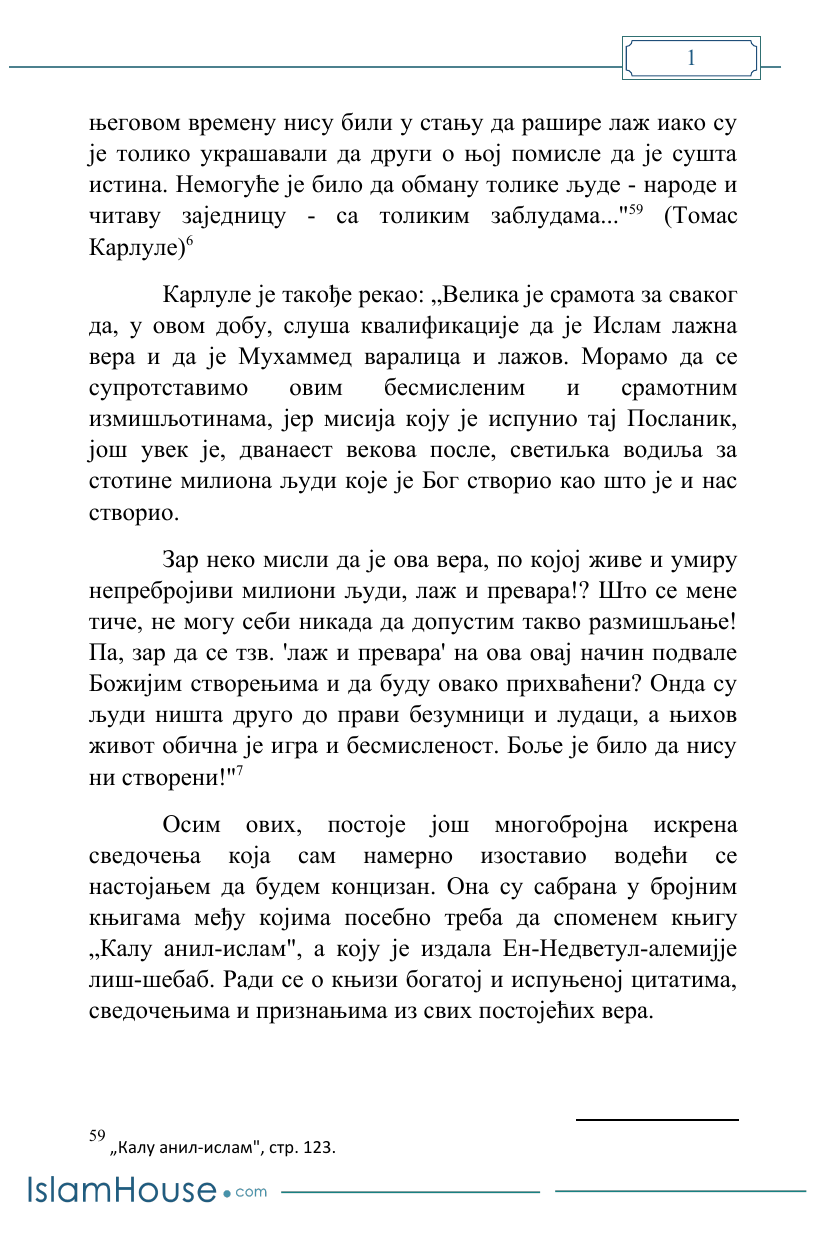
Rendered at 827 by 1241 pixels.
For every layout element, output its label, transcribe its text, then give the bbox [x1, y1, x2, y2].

picture [20, 1171, 541, 1209]
text Зар неко мисли да је ова вера, по којој живе и умиру непребројиви милиони људи, лаж и превара!? Што се мене тиче, не могу себи никада да допустим такво размишљање! Па, зар да се тзв. 'лаж и превара' на ова овај начин подвале Божијим створењима и да буду овако прихваћени? Онда су људи ништа друго до прави безумници и лудаци, а њихов живот обична је игра и бесмисленост. Боље је било да нису ни створени!''7 [89, 544, 738, 790]
text Карлyле је такође рекао: „Велика је срамота за сваког да, у овом добу, слуша квалификације да је Ислам лажна вера и да је Мухаммед варалица и лажов. Морамо да се супротставимо овим бесмисленим и срамотним измишљотинама, јер мисија коју је испунио тај Посланик, још увек је, дванаест векова после, светиљка водиља за стотине милиона људи које је Бог створио као што је и нас створио. [89, 279, 738, 525]
text Осим ових, постоје још многобројна искрена сведочења која сам намерно изоставио водећи се настојањем да будем концизан. Она су сабрана у бројним књигама међу којима посебно треба да споменем књигу „Калу анил-ислам", а коју је издала Ен-Недветул-алемијје лиш-шебаб. Ради се о књизи богатој и испуњеној цитатима, сведочењима и признањима из свих постојећих вера. [89, 809, 738, 1024]
text „Да ли сте икада видели да лажов успостави и толико прошири своју веру? Лажов не може кућу од черпића да направи, јер ако не зна карактеристике креча, малтера, земље и сличног, онда оно што он гради није кућа, већ обична хрпа шупљина и смеса разних материјала. И не може да се очекује да ће та кућа да остатне усправна на својим темељима чак дванаест векова и да ће да је насељавају две стотине милиона људи. Насупрот, може да се очекује да се она из темеља сруши и да јој трага нестане. Са сигурношћу тврдим да сваки чоек, уколико жели да га његови следбеници не напусте, мора да се придржава свих ствари у складу са природним законима. Неверници у његовом времену нису били у стању да рашире лаж иако су је толико украшавали да други о њој помисле да је сушта истина. Немогуће је било да обману толике људе - народе и читаву заједницу - са толиким заблудама...'' (Томас Карлyле)6 [89, 107, 738, 260]
picture [548, 1170, 807, 1208]
